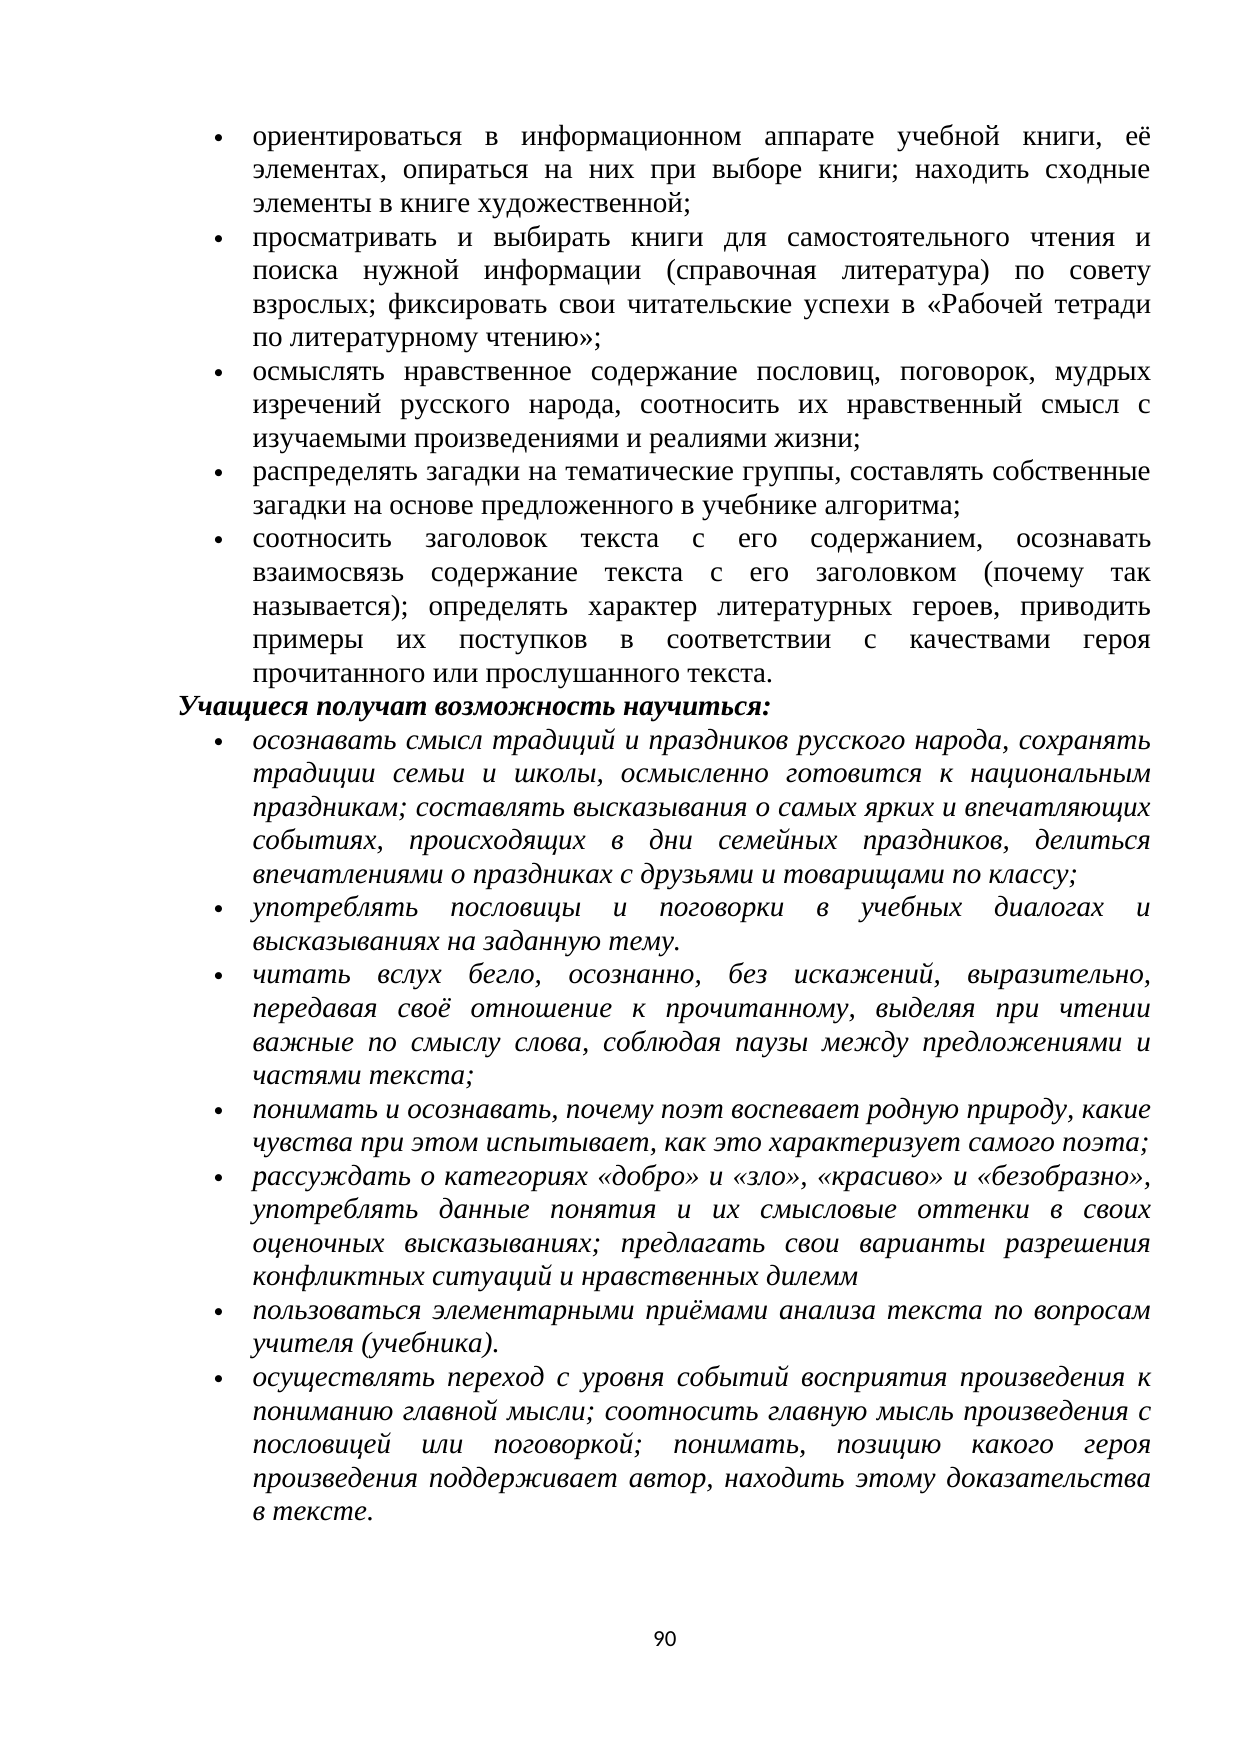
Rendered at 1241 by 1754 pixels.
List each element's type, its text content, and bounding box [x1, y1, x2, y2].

list распределять загадки на тематические группы, составлять собственные загадки на основе предложенного в учебнике алгоритма; [215, 453, 1152, 521]
list рассуждать о категориях «добро» и «зло», «красиво» и «безобразно», употреблять данные понятия и их смысловые оттенки в своих оценочных высказываниях; предлагать свои варианты разрешения конфликтных ситуаций и нравственных дилемм [215, 1158, 1152, 1292]
list осмыслять нравственное содержание пословиц, поговорок, мудрых изречений русского народа, соотносить их нравственный смысл с изучаемыми произведениями и реалиями жизни; [215, 353, 1152, 453]
text Учащиеся получат возможность научиться: [177, 688, 1152, 722]
list ориентироваться в информационном аппарате учебной книги, её элементах, опираться на них при выборе книги; находить сходные элементы в книге художественной; [215, 118, 1152, 219]
list просматривать и выбирать книги для самостоятельного чтения и поиска нужной информации (справочная литература) по совету взрослых; фиксировать свои читательские успехи в «Рабочей тетради по литературному чтению»; [215, 219, 1152, 353]
list соотносить заголовок текста с его содержанием, осознавать взаимосвязь содержание текста с его заголовком (почему так называется); определять характер литературных героев, приводить примеры их поступков в соответствии с качествами героя прочитанного или прослушанного текста. [215, 521, 1152, 688]
list осуществлять переход с уровня событий восприятия произведения к пониманию главной мысли; соотносить главную мысль произведения с пословицей или поговоркой; понимать, позицию какого героя произведения поддерживает автор, находить этому доказательства в тексте. [215, 1359, 1152, 1527]
list употреблять пословицы и поговорки в учебных диалогах и высказываниях на заданную тему. [215, 889, 1152, 957]
list осознавать смысл традиций и праздников русского народа, сохранять традиции семьи и школы, осмысленно готовится к национальным праздникам; составлять высказывания о самых ярких и впечатляющих событиях, происходящих в дни семейных праздников, делиться впечатлениями о праздниках с друзьями и товарищами по классу; [215, 722, 1152, 889]
list пользоваться элементарными приёмами анализа текста по вопросам учителя (учебника). [215, 1292, 1152, 1359]
list читать вслух бегло, осознанно, без искажений, выразительно, передавая своё отношение к прочитанному, выделяя при чтении важные по смыслу слова, соблюдая паузы между предложениями и частями текста; [215, 957, 1152, 1091]
list понимать и осознавать, почему поэт воспевает родную природу, какие чувства при этом испытывает, как это характеризует самого поэта; [215, 1091, 1152, 1158]
